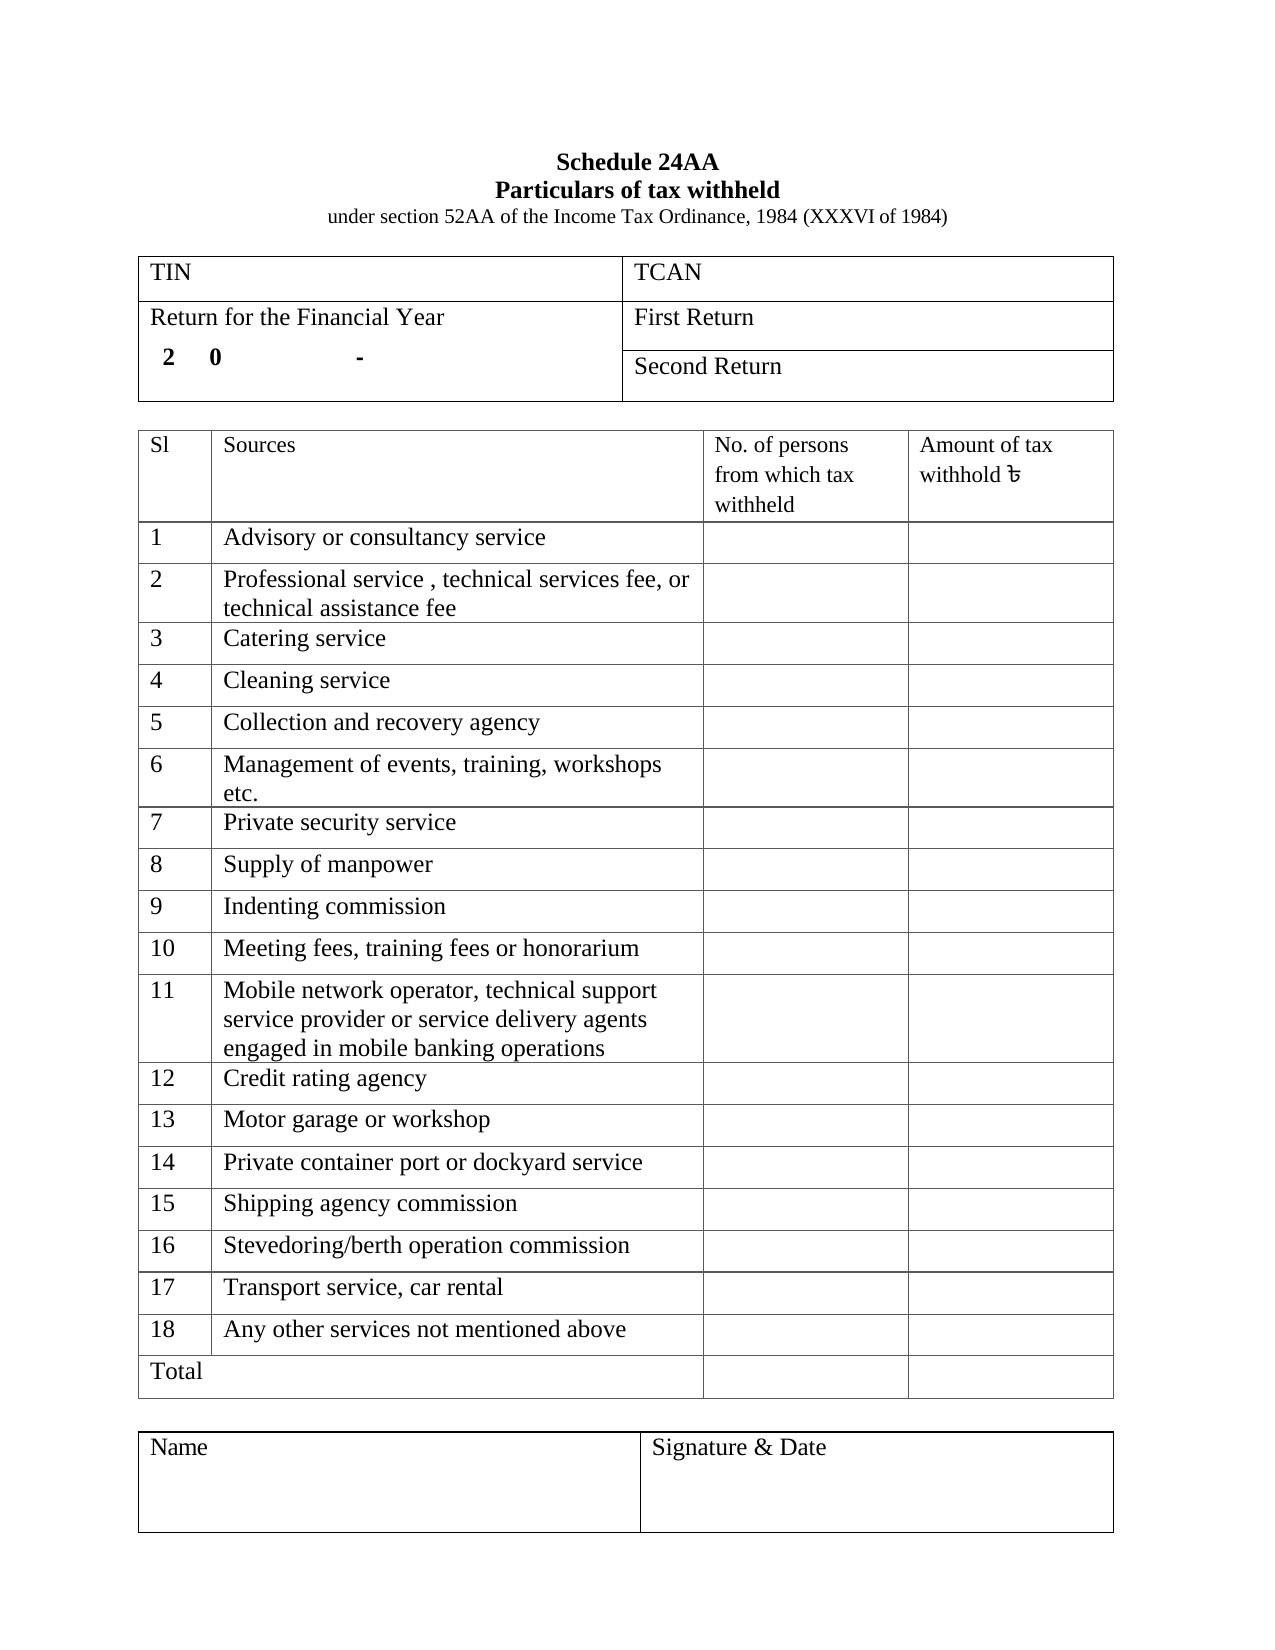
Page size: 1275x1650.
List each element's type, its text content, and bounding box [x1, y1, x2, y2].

table_cell 3 [139, 623, 211, 664]
table_cell [909, 749, 1113, 806]
table_cell [909, 523, 1113, 563]
table_cell [909, 1356, 1113, 1397]
table_cell Collection and recovery agency [212, 707, 703, 748]
table_cell [704, 1356, 908, 1397]
table_cell 11 [139, 975, 211, 1062]
table_header Name [139, 1433, 640, 1532]
table_cell 4 [139, 665, 211, 706]
table_cell Indenting commission [212, 891, 703, 932]
table_header TIN [139, 257, 622, 301]
table_cell [704, 665, 908, 706]
table_cell [909, 849, 1113, 890]
table_cell [909, 1231, 1113, 1271]
table_cell [909, 665, 1113, 706]
table_cell Total [139, 1356, 703, 1397]
table_cell 17 [139, 1273, 211, 1313]
table_cell [909, 707, 1113, 748]
subtitle Particulars of tax withheld [150, 176, 1125, 204]
table_cell [704, 1147, 908, 1187]
table_cell [909, 564, 1113, 622]
table_cell Credit rating agency [212, 1063, 703, 1103]
subtitle Schedule 24AA [150, 147, 1125, 176]
table_cell 14 [139, 1147, 211, 1187]
table_header Sources [212, 431, 703, 521]
table_cell Second Return [623, 351, 1113, 401]
table_cell [704, 933, 908, 974]
table_cell Cleaning service [212, 665, 703, 706]
table_cell [704, 1189, 908, 1229]
table_cell [909, 1189, 1113, 1229]
table_cell 10 [139, 933, 211, 974]
table_cell 5 [139, 707, 211, 748]
table_cell [909, 1147, 1113, 1187]
table_cell [704, 623, 908, 664]
table_cell Return for the Financial Year [139, 302, 622, 401]
table_cell [704, 808, 908, 848]
table_cell [704, 564, 908, 622]
table_cell [909, 975, 1113, 1062]
table_cell [909, 1315, 1113, 1355]
table_cell Mobile network operator, technical support service provider or service delivery agents engaged in mobile banking operations [212, 975, 703, 1062]
table_cell [909, 891, 1113, 932]
table_cell Shipping agency commission [212, 1189, 703, 1229]
subtitle under section 52AA of the Income Tax Ordinance, 1984 (XXXVI of 1984) [150, 204, 1125, 228]
table_cell [704, 1315, 908, 1355]
table_cell Any other services not mentioned above [212, 1315, 703, 1355]
table_cell Private container port or dockyard service [212, 1147, 703, 1187]
table_header TCAN [623, 257, 1113, 301]
table_header Sl [139, 431, 211, 521]
table_cell [704, 1105, 908, 1146]
table_header No. of persons from which tax withheld [704, 431, 908, 521]
table_cell Supply of manpower [212, 849, 703, 890]
table_cell [704, 707, 908, 748]
table_cell [909, 1105, 1113, 1146]
table_cell Meeting fees, training fees or honorarium [212, 933, 703, 974]
table_cell [909, 808, 1113, 848]
table_cell Catering service [212, 623, 703, 664]
table_cell Private security service [212, 808, 703, 848]
table_cell Management of events, training, workshops etc. [212, 749, 703, 806]
table_cell 9 [139, 891, 211, 932]
table_cell 16 [139, 1231, 211, 1271]
table_cell [909, 623, 1113, 664]
table_cell 8 [139, 849, 211, 890]
table_cell [704, 891, 908, 932]
table_cell 15 [139, 1189, 211, 1229]
table_cell [704, 1273, 908, 1313]
table_header Signature & Date [641, 1433, 1113, 1532]
table_cell 13 [139, 1105, 211, 1146]
table_cell First Return [623, 302, 1113, 350]
table_cell Stevedoring/berth operation commission [212, 1231, 703, 1271]
table_cell [704, 975, 908, 1062]
table_cell [909, 933, 1113, 974]
table_cell 7 [139, 808, 211, 848]
table_header Amount of tax withhold ৳ [909, 431, 1113, 521]
table_cell [704, 1231, 908, 1271]
table_cell 18 [139, 1315, 211, 1355]
table_cell 12 [139, 1063, 211, 1103]
table_cell [704, 849, 908, 890]
table_cell 2 [139, 564, 211, 622]
table_cell [704, 749, 908, 806]
table_cell Motor garage or workshop [212, 1105, 703, 1146]
table_cell Transport service, car rental [212, 1273, 703, 1313]
table_cell [909, 1273, 1113, 1313]
table_cell Advisory or consultancy service [212, 523, 703, 563]
table_cell [909, 1063, 1113, 1103]
table_cell Professional service , technical services fee, or technical assistance fee [212, 564, 703, 622]
table_cell [704, 1063, 908, 1103]
table_cell 1 [139, 523, 211, 563]
table_cell 6 [139, 749, 211, 806]
table_cell [704, 523, 908, 563]
